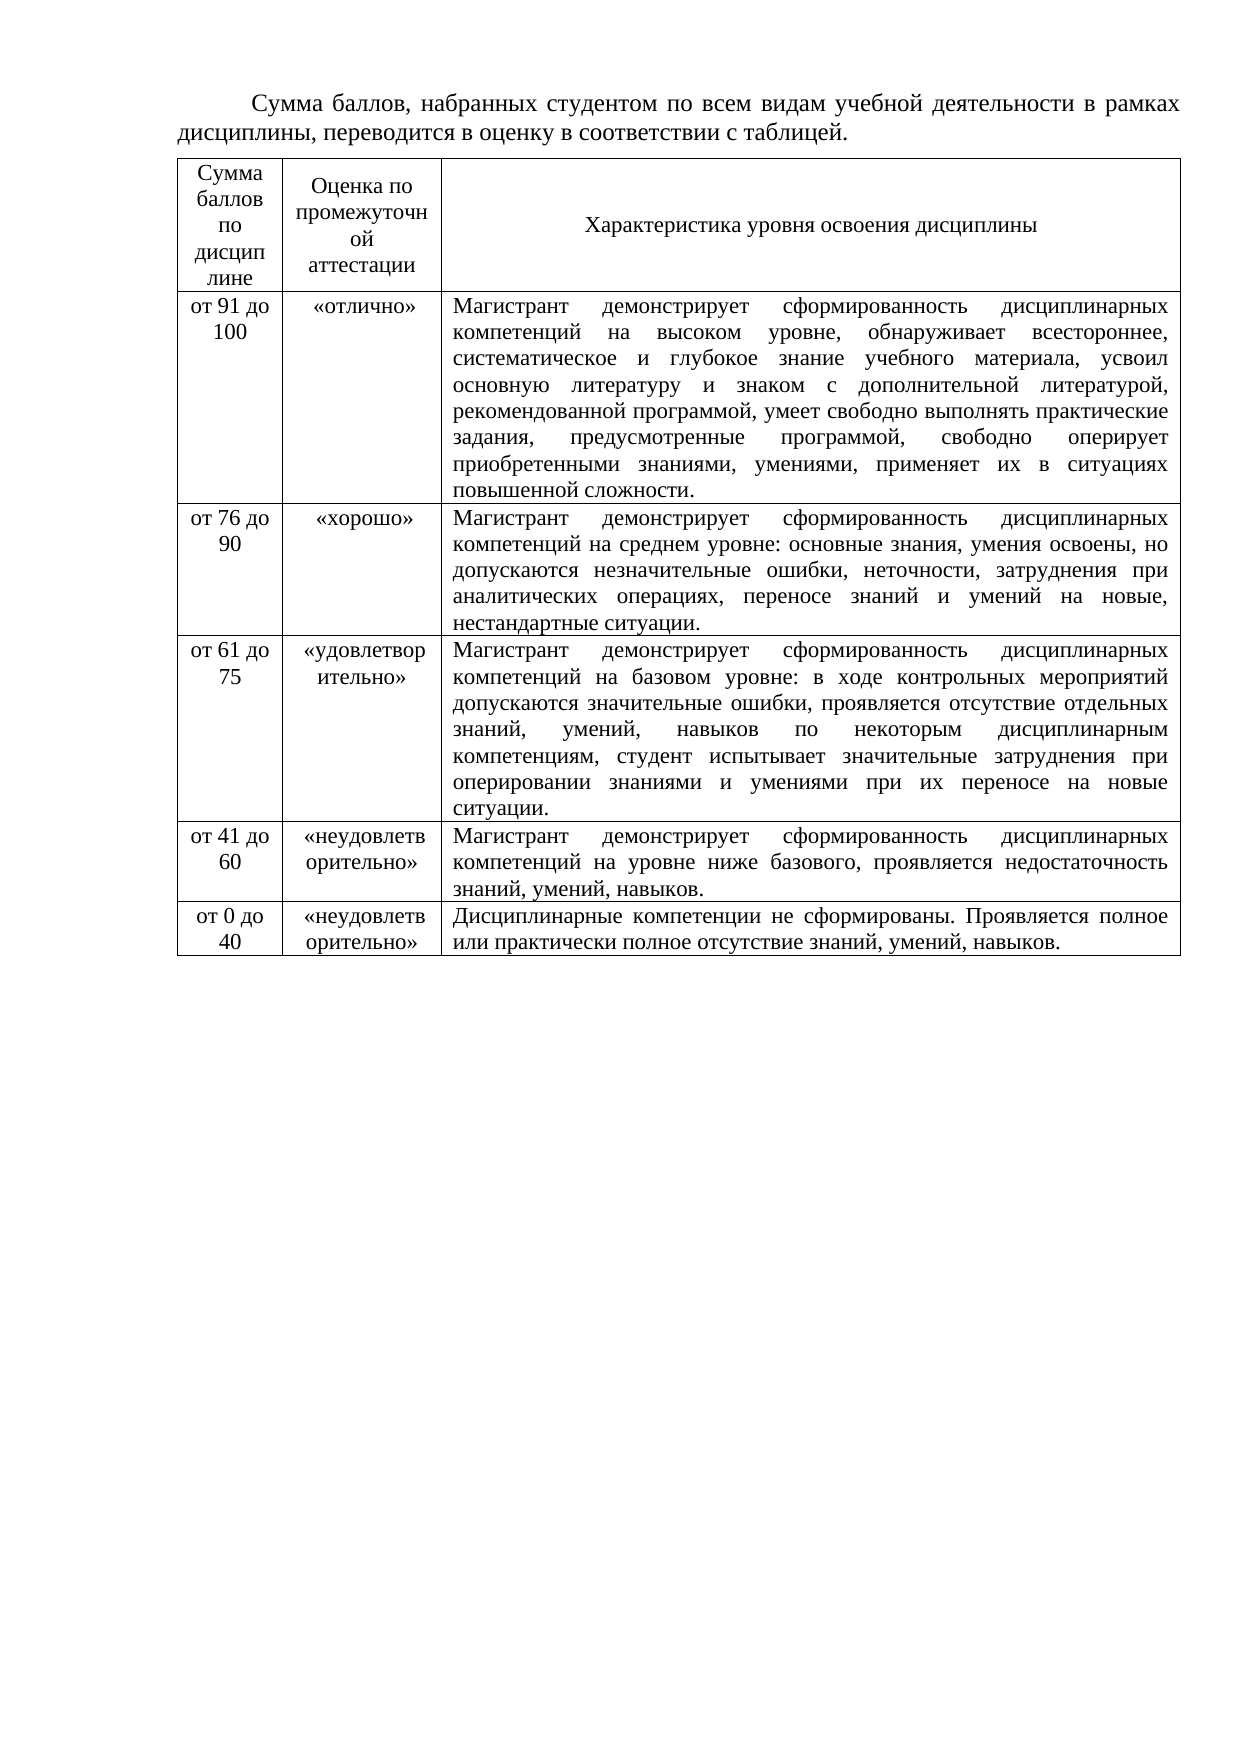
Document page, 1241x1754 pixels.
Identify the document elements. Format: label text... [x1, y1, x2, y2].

table_header Оценка по промежуточной аттестации [283, 159, 441, 291]
table_cell Магистрант демонстрирует сформированность дисциплинарных компетенций на уровне ниже базового, проявляется недостаточность знаний, умений, навыков. [442, 822, 1180, 901]
table_cell от 0 до 40 [178, 902, 282, 955]
table_header Сумма баллов по дисциплине [178, 159, 282, 291]
table_header Характеристика уровня освоения дисциплины [442, 159, 1180, 291]
table_cell «неудовлетворительно» [283, 902, 441, 955]
table_cell «неудовлетворительно» [283, 822, 441, 901]
table_cell Дисциплинарные компетенции не сформированы. Проявляется полное или практически полное отсутствие знаний, умений, навыков. [442, 902, 1180, 955]
table_cell от 76 до 90 [178, 504, 282, 635]
table_cell Магистрант демонстрирует сформированность дисциплинарных компетенций на базовом уровне: в ходе контрольных мероприятий допускаются значительные ошибки, проявляется отсутствие отдельных знаний, умений, навыков по некоторым дисциплинарным компетенциям, студент испытывает значительные затруднения при оперировании знаниями и умениями при их переносе на новые ситуации. [442, 636, 1180, 821]
table_cell Магистрант демонстрирует сформированность дисциплинарных компетенций на среднем уровне: основные знания, умения освоены, но допускаются незначительные ошибки, неточности, затруднения при аналитических операциях, переносе знаний и умений на новые, нестандартные ситуации. [442, 504, 1180, 635]
text Сумма баллов, набранных студентом по всем видам учебной деятельности в рамках дисциплины, переводится в оценку в соответствии с таблицей. [177, 88, 1181, 145]
table_cell от 41 до 60 [178, 822, 282, 901]
table_cell «удовлетворительно» [283, 636, 441, 821]
table_cell Магистрант демонстрирует сформированность дисциплинарных компетенций на высоком уровне, обнаруживает всестороннее, систематическое и глубокое знание учебного материала, усвоил основную литературу и знаком с дополнительной литературой, рекомендованной программой, умеет свободно выполнять практические задания, предусмотренные программой, свободно оперирует приобретенными знаниями, умениями, применяет их в ситуациях повышенной сложности. [442, 292, 1180, 502]
table_cell от 61 до 75 [178, 636, 282, 821]
table_cell «хорошо» [283, 504, 441, 635]
table_cell от 91 до 100 [178, 292, 282, 502]
table_cell «отлично» [283, 292, 441, 502]
